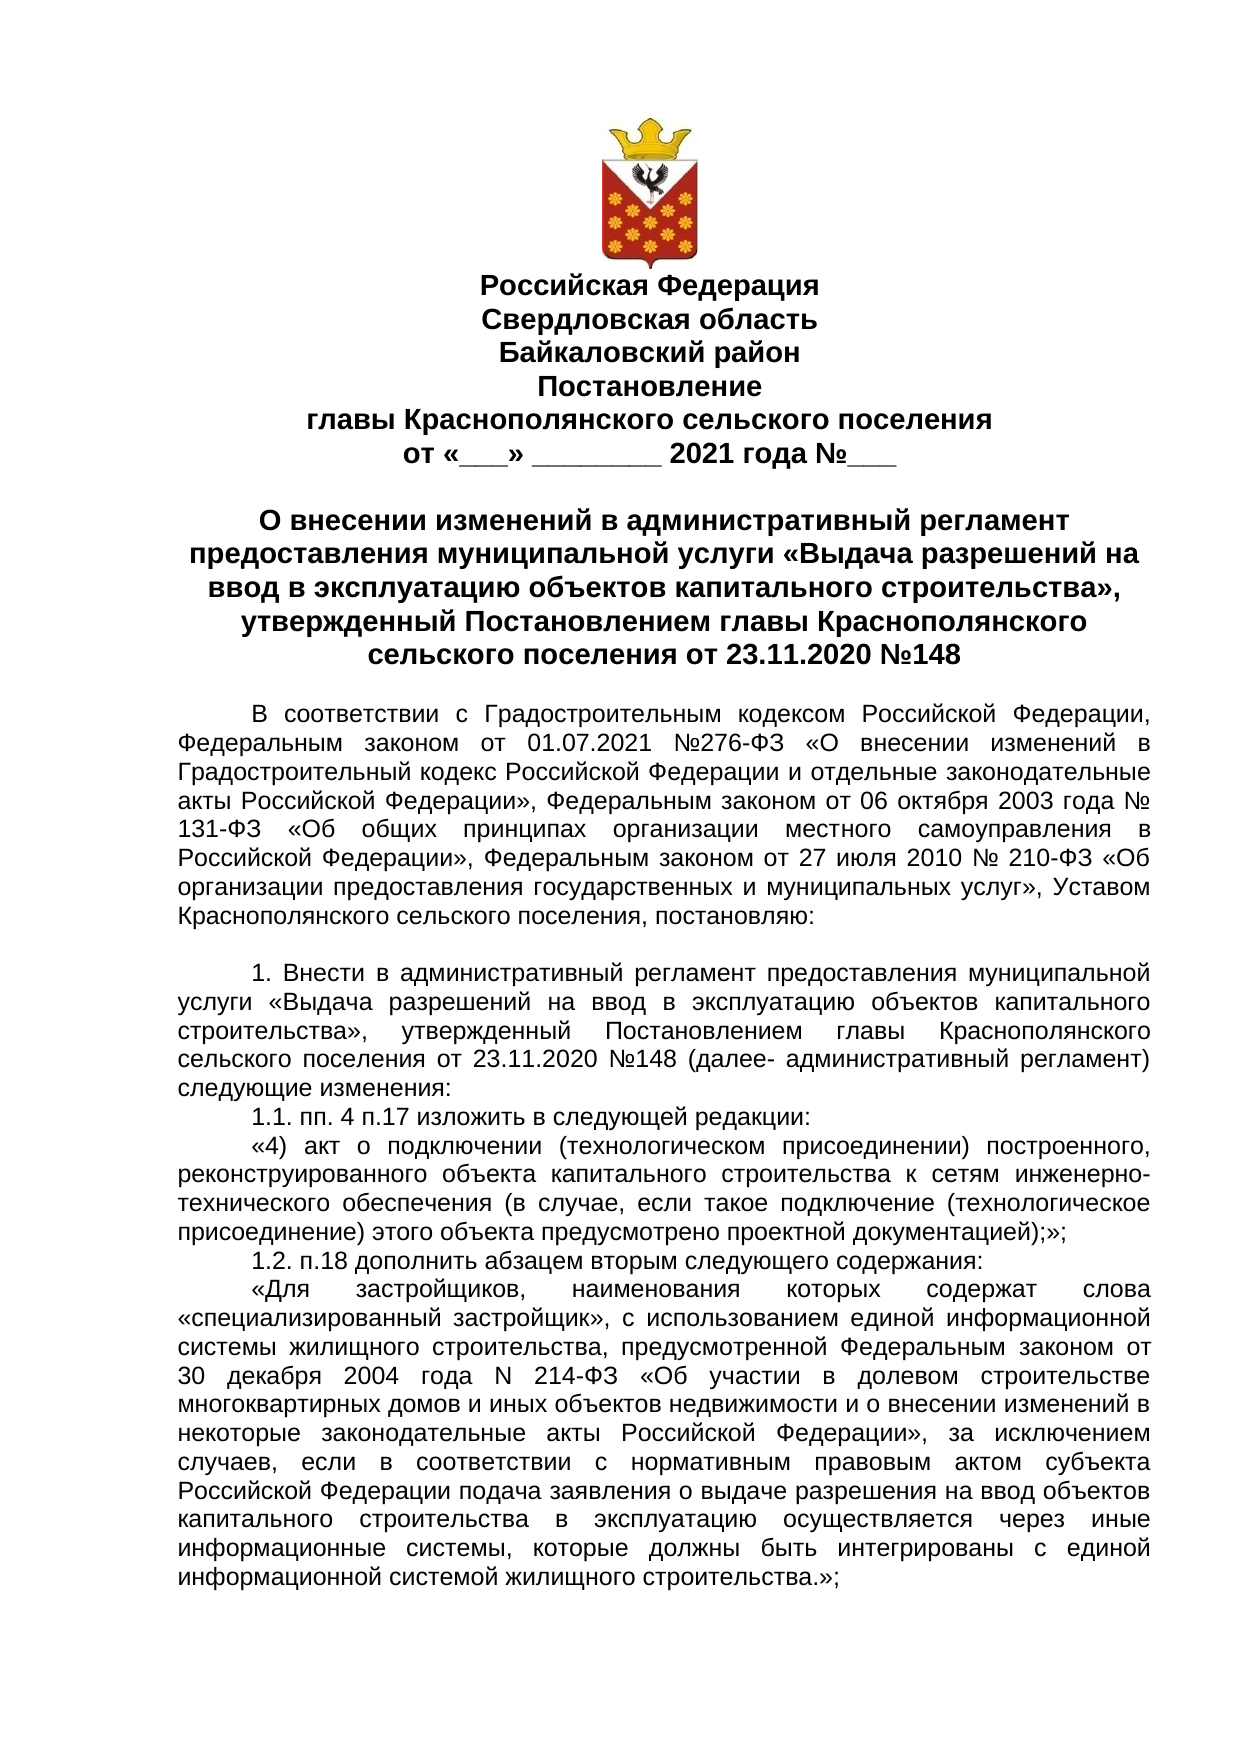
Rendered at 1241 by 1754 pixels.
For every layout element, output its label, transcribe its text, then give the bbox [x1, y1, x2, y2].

picture [602, 118, 698, 269]
title 1. Внести в административный регламент предоставления муниципальной услуги «Выдача разрешений на ввод в эксплуатацию объектов капитального строительства», утвержденный Постановлением главы Краснополянского сельского поселения от 23.11.2020 №148 (далее- административный регламент) следующие изменения: [177, 958, 1152, 1102]
text В соответствии с Градостроительным кодексом Российской Федерации, Федеральным законом от 01.07.2021 №276-ФЗ «О внесении изменений в Градостроительный кодекс Российской Федерации и отдельные законодательные акты Российской Федерации», Федеральным законом от 06 октября 2003 года № 131-ФЗ «Об общих принципах организации местного самоуправления в Российской Федерации», Федеральным законом от 27 июля 2010 № 210-ФЗ «Об организации предоставления государственных и муниципальных услуг», Уставом Краснополянского сельского поселения, постановляю: [177, 699, 1152, 929]
text Постановление [118, 369, 1181, 402]
title 1.1. пп. 4 п.17 изложить в следующей редакции: [177, 1102, 1152, 1131]
text Свердловская область [118, 302, 1181, 335]
text О внесении изменений в административный регламент предоставления муниципальной услуги «Выдача разрешений на ввод в эксплуатацию объектов капитального строительства», утвержденный Постановлением главы Краснополянского сельского поселения от 23.11.2020 №148 [177, 503, 1152, 671]
text Российская Федерация [118, 268, 1181, 302]
text от «___» ________ 2021 года №___ [118, 436, 1181, 469]
title «Для застройщиков, наименования которых содержат слова «специализированный застройщик», с использованием единой информационной системы жилищного строительства, предусмотренной Федеральным законом от 30 декабря 2004 года N 214-ФЗ «Об участии в долевом строительстве многоквартирных домов и иных объектов недвижимости и о внесении изменений в некоторые законодательные акты Российской Федерации», за исключением случаев, если в соответствии с нормативным правовым актом субъекта Российской Федерации подача заявления о выдаче разрешения на ввод объектов капитального строительства в эксплуатацию осуществляется через иные информационные системы, которые должны быть интегрированы с единой информационной системой жилищного строительства.»; [177, 1274, 1152, 1591]
title «4) акт о подключении (технологическом присоединении) построенного, реконструированного объекта капитального строительства к сетям инженерно-технического обеспечения (в случае, если такое подключение (технологическое присоединение) этого объекта предусмотрено проектной документацией);»; [177, 1131, 1152, 1246]
text главы Краснополянского сельского поселения [118, 402, 1181, 436]
text Байкаловский район [118, 335, 1181, 369]
title 1.2. п.18 дополнить абзацем вторым следующего содержания: [177, 1246, 1152, 1274]
